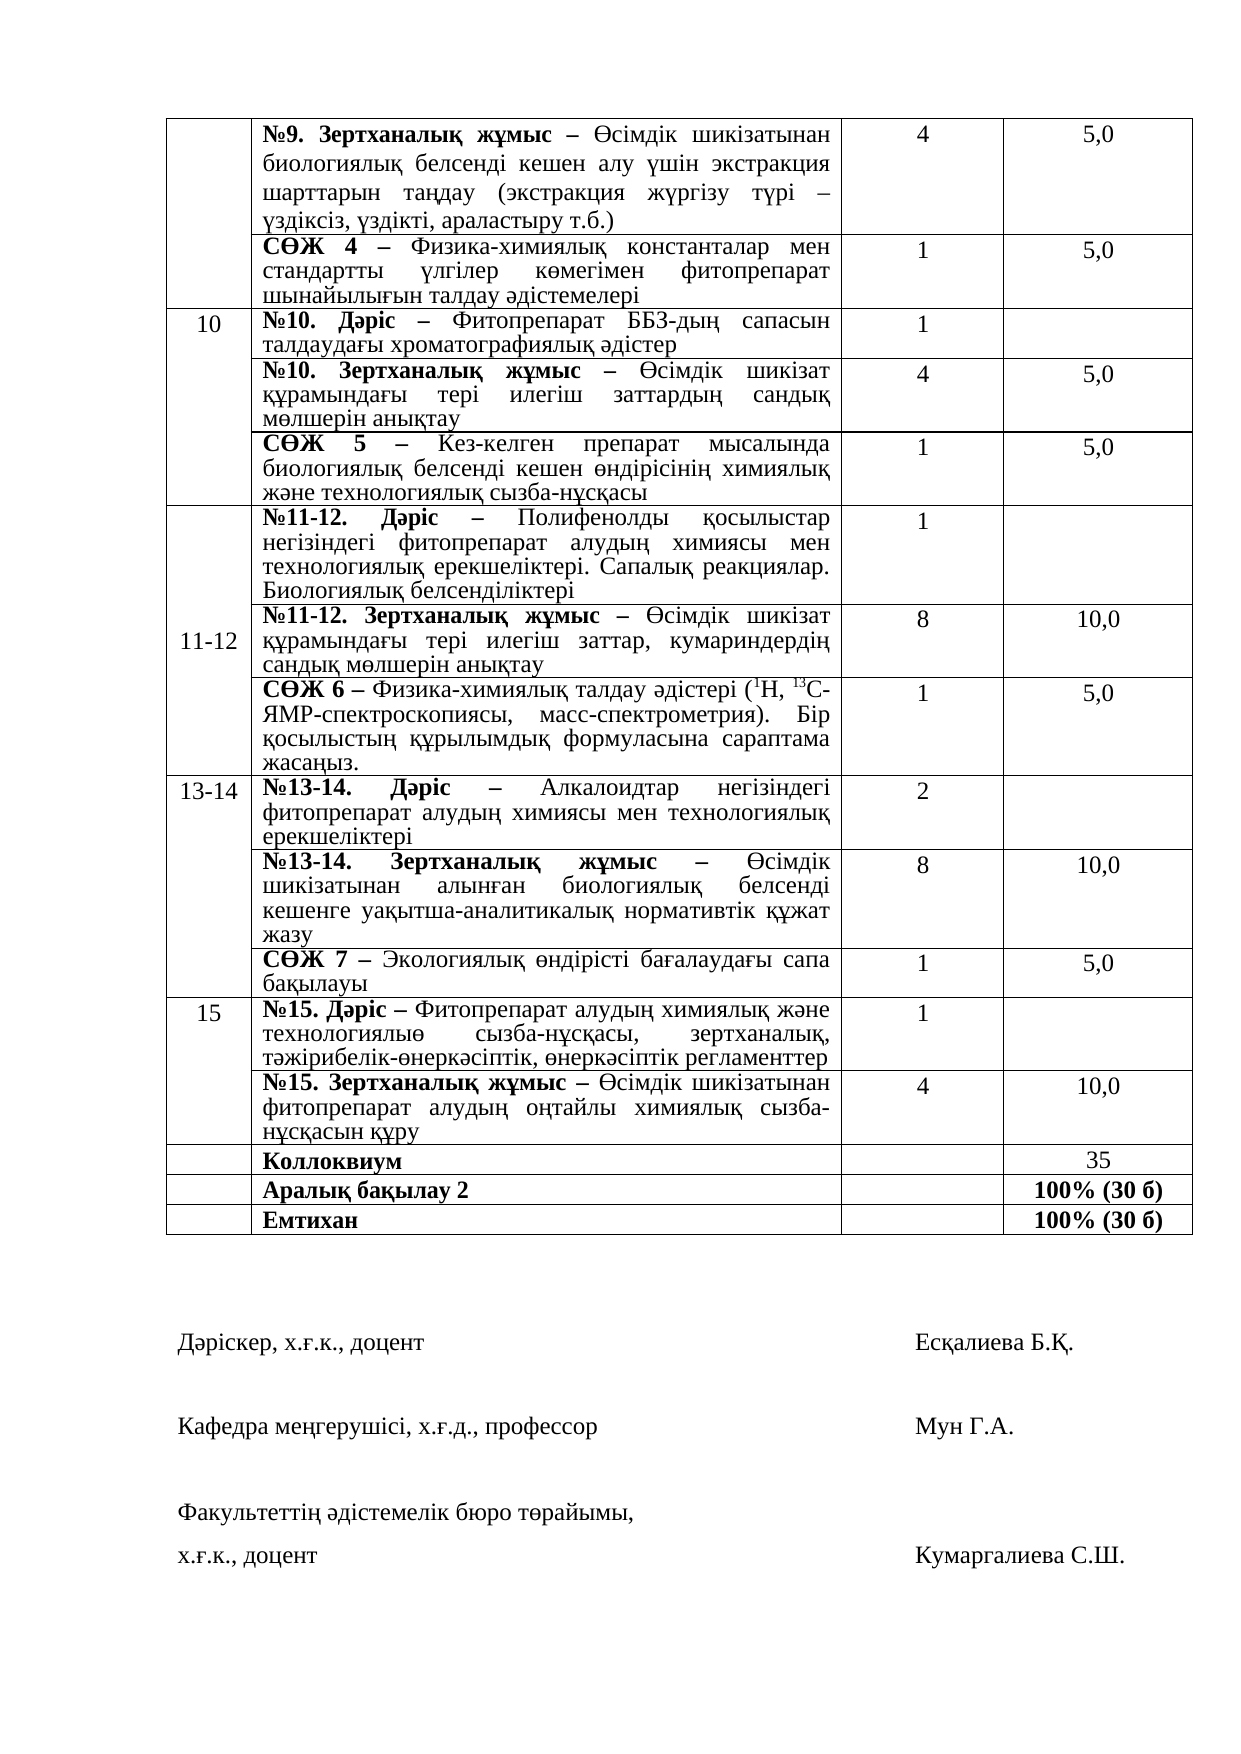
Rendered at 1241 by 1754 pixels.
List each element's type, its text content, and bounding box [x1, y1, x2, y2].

table_cell 15 [167, 998, 251, 1144]
table_cell [1004, 506, 1192, 603]
table_cell №10. Дәріс – Фитопрепарат ББЗ-дың сапасын талдаудағы хроматографиялық әдістер [252, 309, 841, 358]
table_cell 1 [842, 678, 1003, 775]
table_cell Емтихан [252, 1205, 841, 1234]
table_cell 1 [842, 235, 1003, 308]
table_cell №9. Зертханалық жұмыс – Өсімдік шикізатынан биологиялық белсенді кешен алу үшін экстракция шарттарын таңдау (экстракция жүргізу түрі – үздіксіз, үздікті, араластыру т.б.) [252, 119, 841, 234]
table_cell 10,0 [1004, 850, 1192, 947]
table_cell [1004, 998, 1192, 1070]
table_cell 11-12 [167, 506, 251, 775]
table_cell 4 [842, 119, 1003, 234]
table_cell 1 [842, 998, 1003, 1070]
table_cell 4 [842, 1071, 1003, 1144]
table_cell 10,0 [1004, 605, 1192, 677]
table_cell №10. Зертханалық жұмыс – Өсімдік шикізат құрамындағы тері илегіш заттардың сандық мөлшерін анықтау [252, 359, 841, 431]
table_cell [167, 1175, 251, 1204]
text Кафедра меңгерушісі, х.ғ.д., профессор Мун Г.А. [177, 1411, 1152, 1440]
table_cell №11-12. Зертханалық жұмыс – Өсімдік шикізат құрамындағы тері илегіш заттар, кумариндердің сандық мөлшерін анықтау [252, 605, 841, 677]
table_cell СӨЖ 7 – Экологиялық өндірісті бағалаудағы сапа бақылауы [252, 949, 841, 997]
table_cell 5,0 [1004, 359, 1192, 431]
table_cell 8 [842, 605, 1003, 677]
table_cell СӨЖ 4 – Физика-химиялық константалар мен стандартты үлгілер көмегімен фитопрепарат шынайылығын талдау әдістемелері [252, 235, 841, 308]
table_cell Аралық бақылау 2 [252, 1175, 841, 1204]
table_cell 1 [842, 309, 1003, 358]
table_cell 2 [842, 776, 1003, 849]
table_cell 10 [167, 309, 251, 505]
table_cell [842, 1205, 1003, 1234]
table_cell [1004, 776, 1192, 849]
table_cell 35 [1004, 1145, 1192, 1174]
table_cell 100% (30 б) [1004, 1175, 1192, 1204]
table_cell [167, 1205, 251, 1234]
table_cell [842, 1145, 1003, 1174]
table_cell 8 [842, 850, 1003, 947]
table_cell СӨЖ 5 – Кез-келген препарат мысалында биологиялық белсенді кешен өндірісінің химиялық және технологиялық сызба-нұсқасы [252, 433, 841, 505]
table_cell [842, 1175, 1003, 1204]
table_cell 1 [842, 949, 1003, 997]
table_cell 5,0 [1004, 433, 1192, 505]
table_cell №15. Дәріс – Фитопрепарат алудың химиялық және технологиялыө сызба-нұсқасы, зертханалық, тәжірибелік-өнеркәсіптік, өнеркәсіптік регламенттер [252, 998, 841, 1070]
table_cell 13-14 [167, 776, 251, 997]
table_cell 10,0 [1004, 1071, 1192, 1144]
table_cell 1 [842, 433, 1003, 505]
text х.ғ.к., доцент Кумаргалиева С.Ш. [177, 1541, 1152, 1569]
text Дәріскер, х.ғ.к., доцент Есқалиева Б.Қ. [177, 1327, 1152, 1356]
table_cell 100% (30 б) [1004, 1205, 1192, 1234]
table_cell [167, 1145, 251, 1174]
table_cell 5,0 [1004, 949, 1192, 997]
table_cell 5,0 [1004, 119, 1192, 234]
table_cell СӨЖ 6 – Физика-химиялық талдау әдістері (1Н, 13С-ЯМР-спектроскопиясы, масс-спектрометрия). Бір қосылыстың құрылымдық формуласына сараптама жасаңыз. [252, 678, 841, 775]
table_cell 5,0 [1004, 678, 1192, 775]
table_cell №13-14. Зертханалық жұмыс – Өсімдік шикізатынан алынған биологиялық белсенді кешенге уақытша-аналитикалық нормативтік құжат жазу [252, 850, 841, 947]
text Факультеттің әдістемелік бюро төрайымы, [177, 1497, 1152, 1526]
table_cell [1004, 309, 1192, 358]
table_cell 5,0 [1004, 235, 1192, 308]
table_cell 1 [842, 506, 1003, 603]
table_cell №11-12. Дәріс – Полифенолды қосылыстар негізіндегі фитопрепарат алудың химиясы мен технологиялық ерекшеліктері. Сапалық реакциялар. Биологиялық белсенділіктері [252, 506, 841, 603]
table_cell 4 [842, 359, 1003, 431]
table_cell №13-14. Дәріс – Алкалоидтар негізіндегі фитопрепарат алудың химиясы мен технологиялық ерекшеліктері [252, 776, 841, 849]
table_cell Коллоквиум [252, 1145, 841, 1174]
table_cell №15. Зертханалық жұмыс – Өсімдік шикізатынан фитопрепарат алудың оңтайлы химиялық сызба-нұсқасын құру [252, 1071, 841, 1144]
